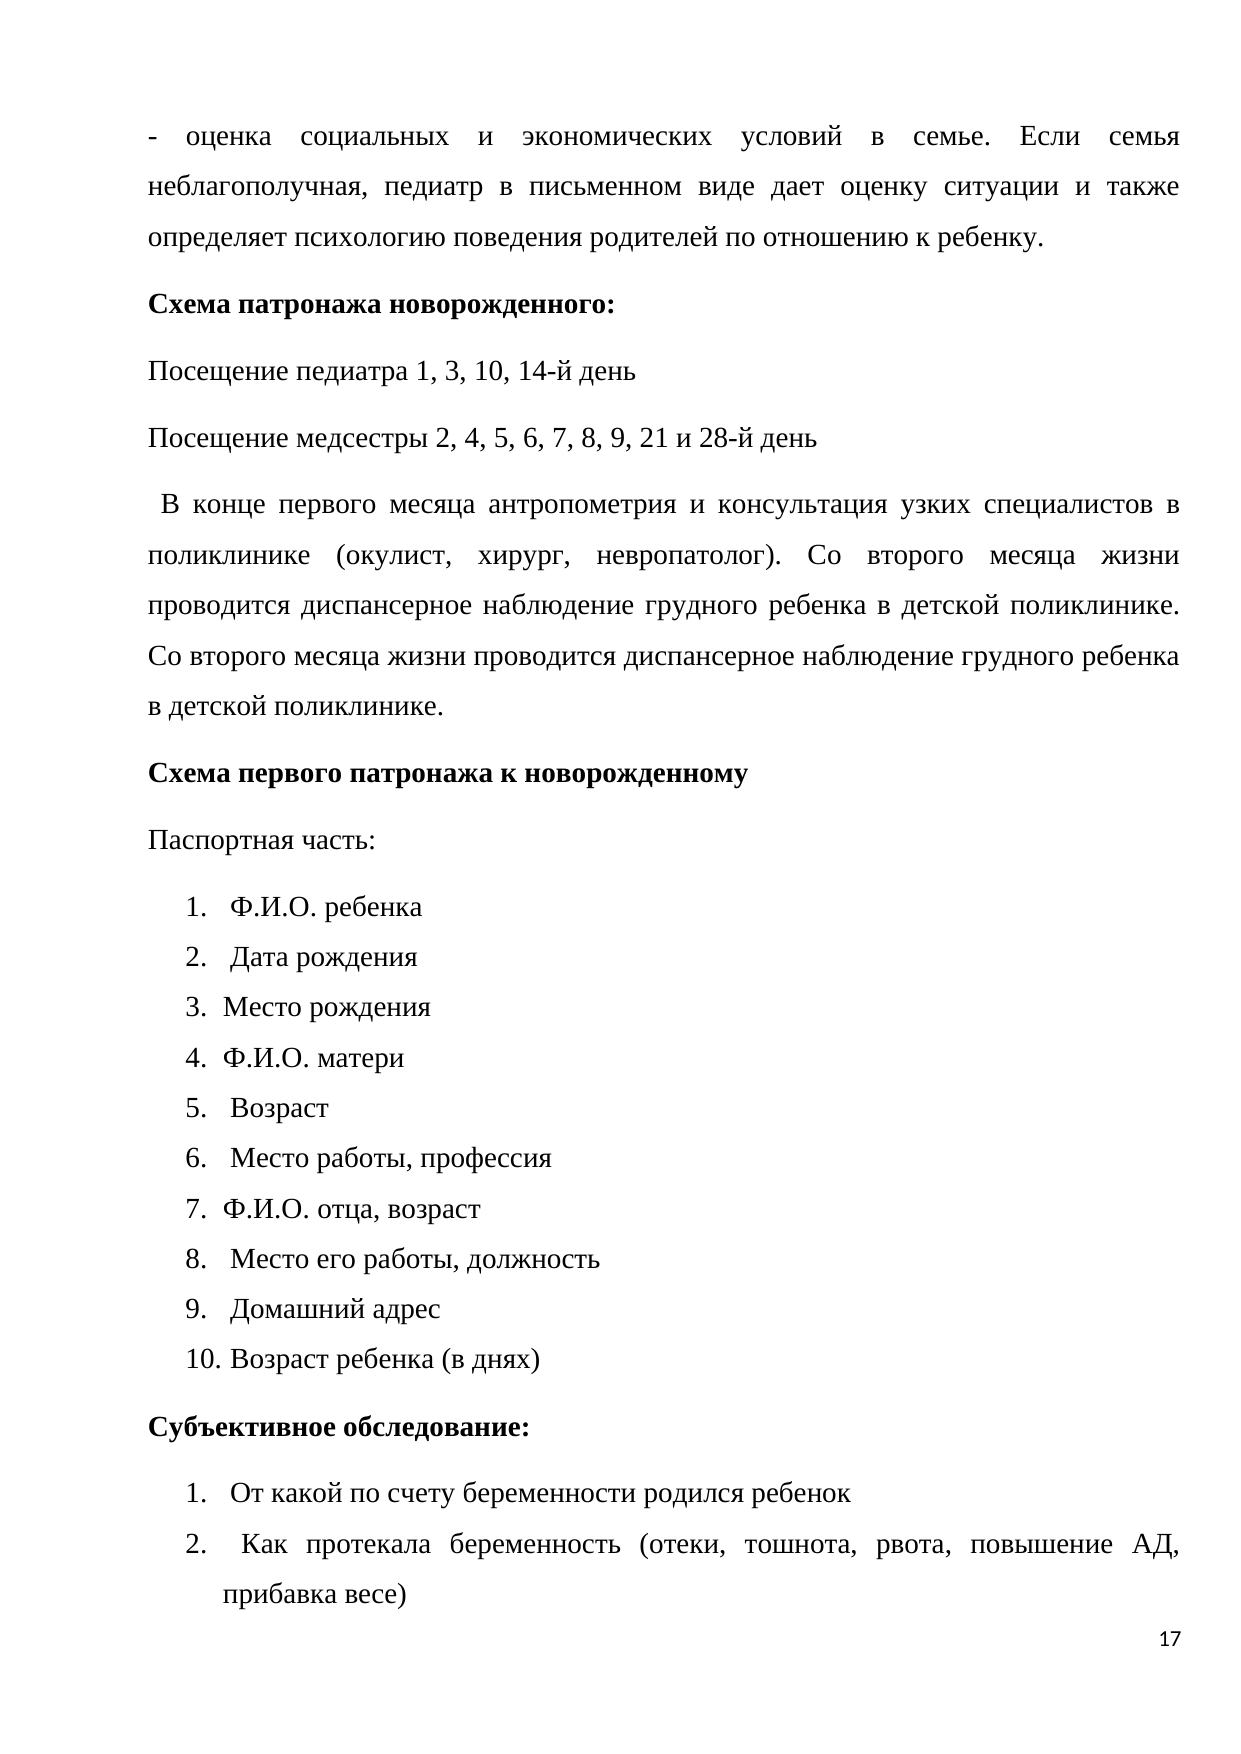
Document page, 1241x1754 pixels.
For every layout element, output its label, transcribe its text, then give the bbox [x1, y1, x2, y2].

text Посещение педиатра 1, 3, 10, 14-й день [148, 353, 1181, 386]
list Ф.И.О. отца, возраст [185, 1191, 1181, 1224]
list Домашний адрес [185, 1291, 1181, 1325]
text Схема первого патронажа к новорожденному [148, 755, 1181, 788]
text - оценка социальных и экономических условий в семье. Если семья неблагополучная, педиатр в письменном виде дает оценку ситуации и также определяет психологию поведения родителей по отношению к ребенку. [148, 118, 1181, 252]
list Возраст ребенка (в днях) [185, 1342, 1181, 1375]
text Субъективное обследование: [148, 1409, 1181, 1442]
list Возраст [185, 1090, 1181, 1124]
list Место рождения [185, 989, 1181, 1023]
list Ф.И.О. матери [185, 1040, 1181, 1073]
list От какой по счету беременности родился ребенок [185, 1476, 1181, 1509]
list Место его работы, должность [185, 1241, 1181, 1274]
text Схема патронажа новорожденного: [148, 286, 1181, 319]
list Дата рождения [185, 939, 1181, 973]
text Паспортная часть: [148, 822, 1181, 855]
text Посещение медсестры 2, 4, 5, 6, 7, 8, 9, 21 и 28-й день [148, 420, 1181, 453]
list Место работы, профессия [185, 1140, 1181, 1174]
list Как протекала беременность (отеки, тошнота, рвота, повышение АД, прибавка весе) [185, 1526, 1181, 1610]
text В конце первого месяца антропометрия и консультация узких специалистов в поликлинике (окулист, хирург, невропатолог). Со второго месяца жизни проводится диспансерное наблюдение грудного ребенка в детской поликлинике. Со второго месяца жизни проводится диспансерное наблюдение грудного ребенка в детской поликлинике. [148, 487, 1181, 721]
list Ф.И.О. ребенка [185, 889, 1181, 922]
